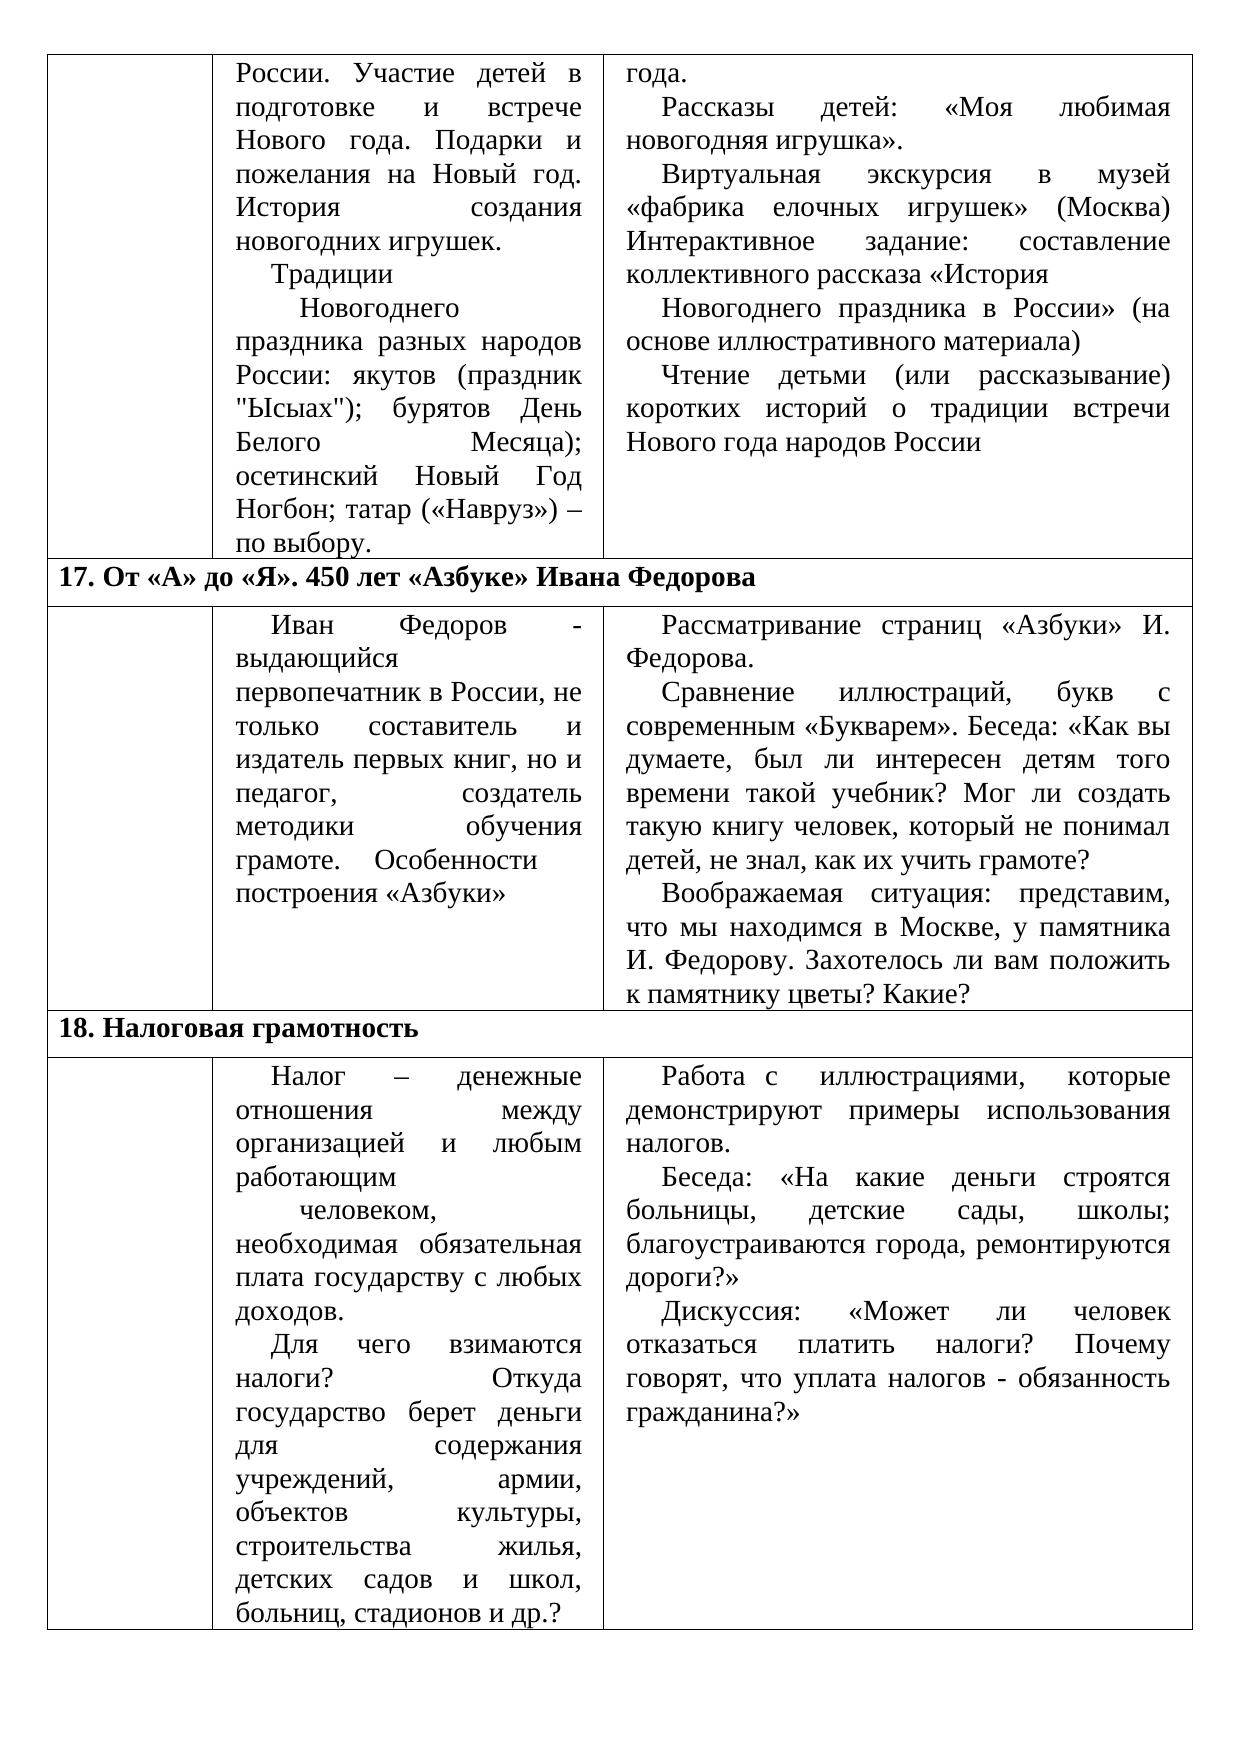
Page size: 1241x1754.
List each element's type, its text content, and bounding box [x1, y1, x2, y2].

table_cell [48, 607, 212, 1009]
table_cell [604, 55, 1192, 558]
table_cell [48, 1058, 212, 1628]
table_cell 17. От «А» до «Я». 450 лет «Азбуке» Ивана Федорова [48, 559, 1192, 606]
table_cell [213, 55, 603, 558]
table_cell Рассматривание страниц «Азбуки» И. Федорова. Сравнение иллюстраций, букв с современным «Букварем». Беседа: «Как вы думаете, был ли интересен детям того времени такой учебник? Мог ли создать такую книгу человек, который не понимал детей, не знал, как их учить грамоте? Воображаемая ситуация: представим, что мы находимся в Москве, у памятника И. Федорову. Захотелось ли вам положить к памятнику цветы? Какие? [604, 607, 1192, 1009]
table_cell Иван Федоров - выдающийся первопечатник в России, не только составитель и издатель первых книг, но и педагог, создатель методики обучения грамоте. Особенности построения «Азбуки» [213, 607, 603, 1009]
table_cell Работа с иллюстрациями, которые демонстрируют примеры использования налогов. Беседа: «На какие деньги строятся больницы, детские сады, школы; благоустраиваются города, ремонтируются дороги?» Дискуссия: «Может ли человек отказаться платить налоги? Почему говорят, что уплата налогов - обязанность гражданина?» [604, 1058, 1192, 1628]
table_cell 18. Налоговая грамотность [48, 1011, 1192, 1057]
table_cell Налог – денежные отношения между организацией и любым работающим человеком, необходимая обязательная плата государству с любых доходов. Для чего взимаются налоги? Откуда государство берет деньги для содержания учреждений, армии, объектов культуры, строительства жилья, детских садов и школ, больниц, стадионов и др.? [213, 1058, 603, 1628]
table_cell [48, 55, 212, 558]
